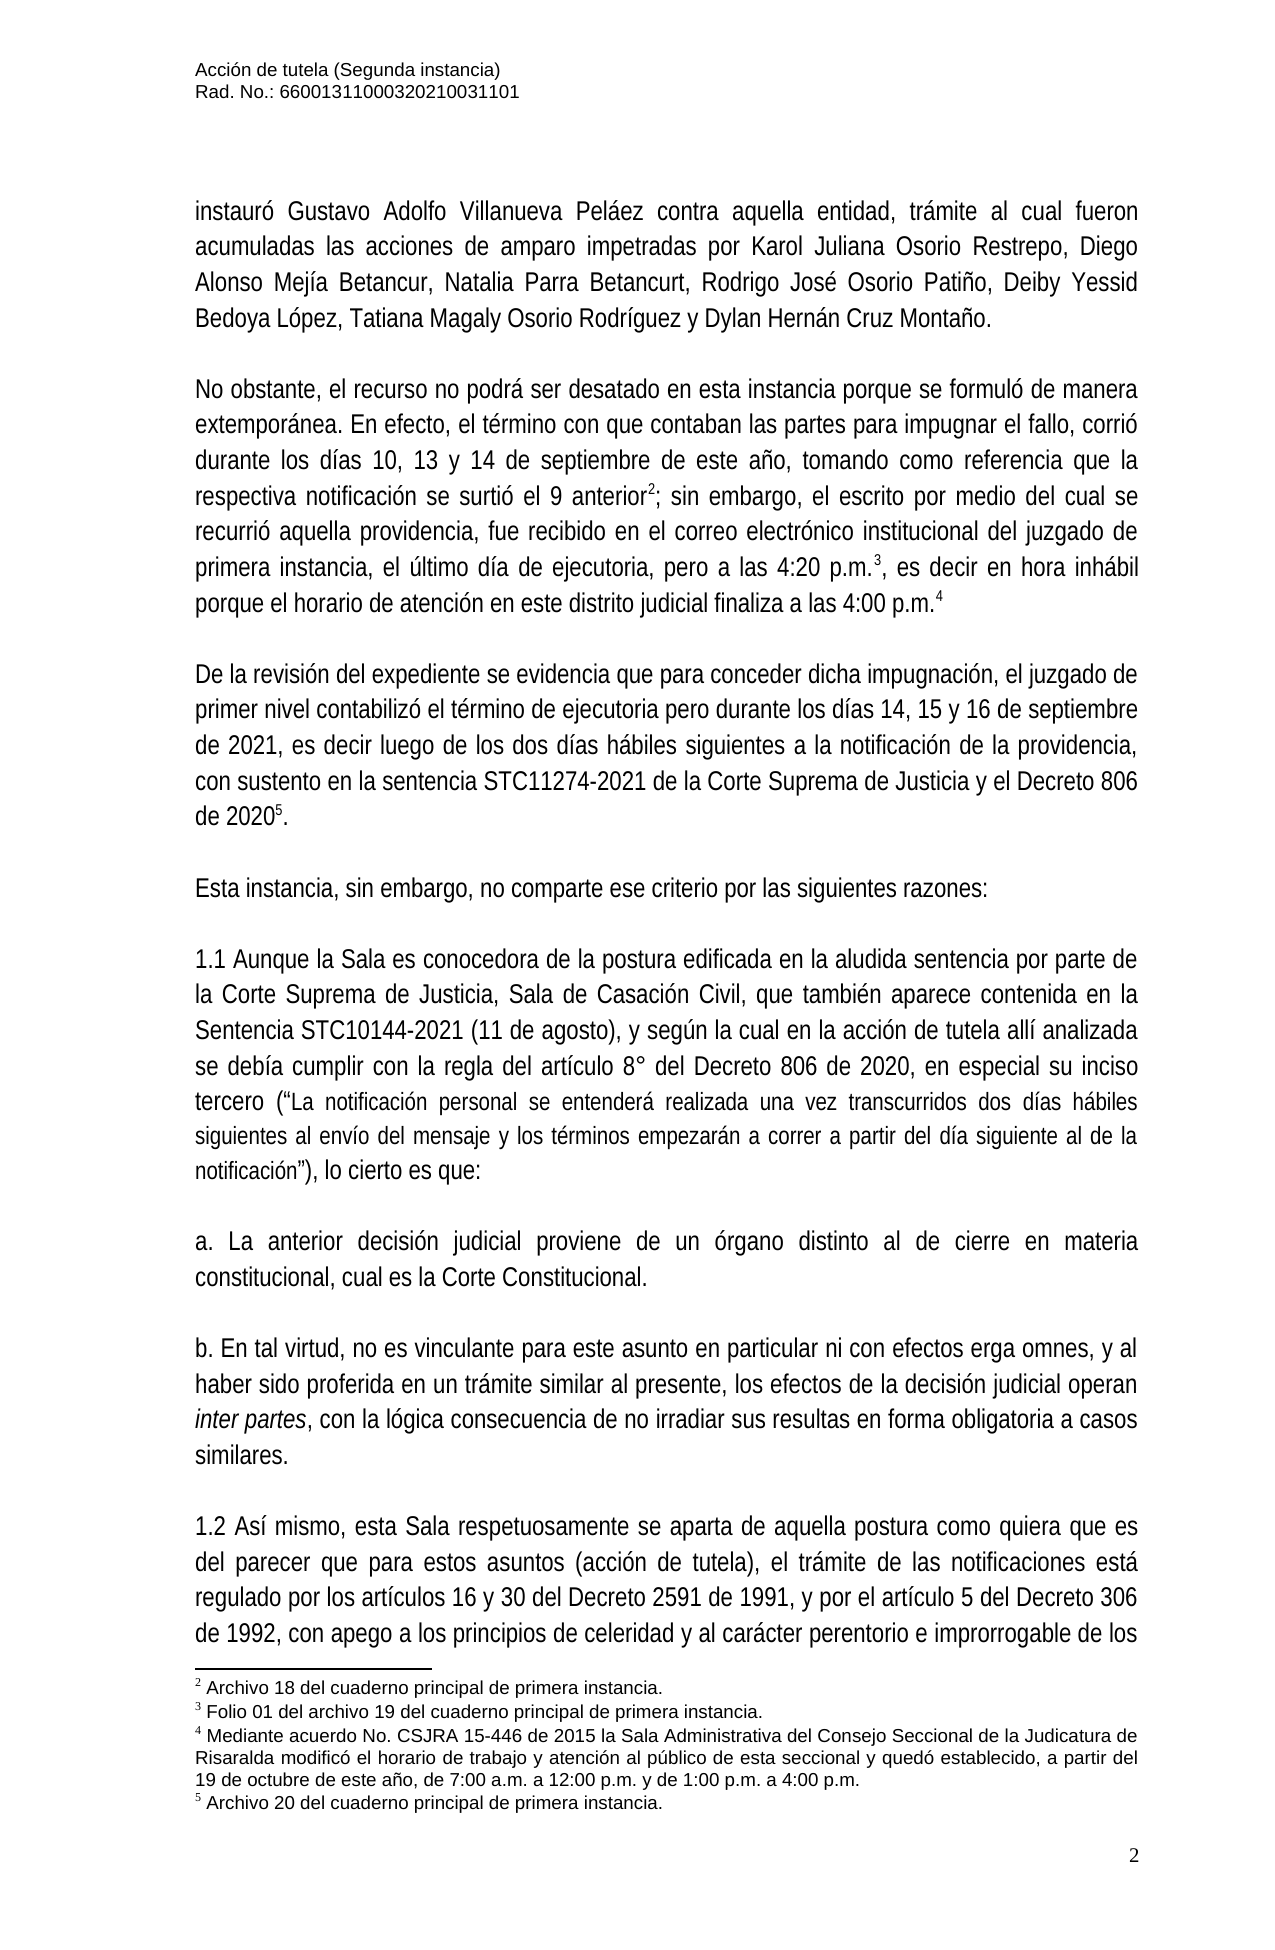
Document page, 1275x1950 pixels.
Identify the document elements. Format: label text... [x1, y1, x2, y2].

text De la revisión del expediente se evidencia que para conceder dicha impugnación, el juzgado de primer nivel contabilizó el término de ejecutoria pero durante los días 14, 15 y 16 de septiembre de 2021, es decir luego de los dos días hábiles siguientes a la notificación de la providencia, con sustento en la sentencia STC11274-2021 de la Corte Suprema de Justicia y el Decreto 806 de 2020. [195, 658, 1139, 832]
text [195, 1510, 1139, 1648]
text a. La anterior decisión judicial proviene de un órgano distinto al de cierre en materia constitucional, cual es la Corte Constitucional. [195, 1225, 1139, 1292]
text Esta instancia, sin embargo, no comparte ese criterio por las siguientes razones: [195, 872, 1139, 903]
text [195, 195, 1139, 333]
text b. En tal virtud, no es vinculante para este asunto en particular ni con efectos erga omnes, y al haber sido proferida en un trámite similar al presente, los efectos de la decisión judicial operan inter partes, con la lógica consecuencia de no irradiar sus resultas en forma obligatoria a casos similares. [195, 1332, 1139, 1470]
text 1.1 Aunque la Sala es conocedora de la postura edificada en la aludida sentencia por parte de la Corte Suprema de Justicia, Sala de Casación Civil, que también aparece contenida en la Sentencia STC10144-2021 (11 de agosto), y según la cual en la acción de tutela allí analizada se debía cumplir con la regla del artículo 8° del Decreto 806 de 2020, en especial su inciso tercero (“La notificación personal se entenderá realizada una vez transcurridos dos días hábiles siguientes al envío del mensaje y los términos empezarán a correr a partir del día siguiente al de la notificación”), lo cierto es que: [195, 943, 1139, 1185]
text No obstante, el recurso no podrá ser desatado en esta instancia porque se formuló de manera extemporánea. En efecto, el término con que contaban las partes para impugnar el fallo, corrió durante los días 10, 13 y 14 de septiembre de este año, tomando como referencia que la respectiva notificación se surtió el 9 anterior; sin embargo, el escrito por medio del cual se recurrió aquella providencia, fue recibido en el correo electrónico institucional del juzgado de primera instancia, el último día de ejecutoria, pero a las 4:20 p.m., es decir en hora inhábil porque el horario de atención en este distrito judicial finaliza a las 4:00 p.m. [195, 373, 1139, 618]
